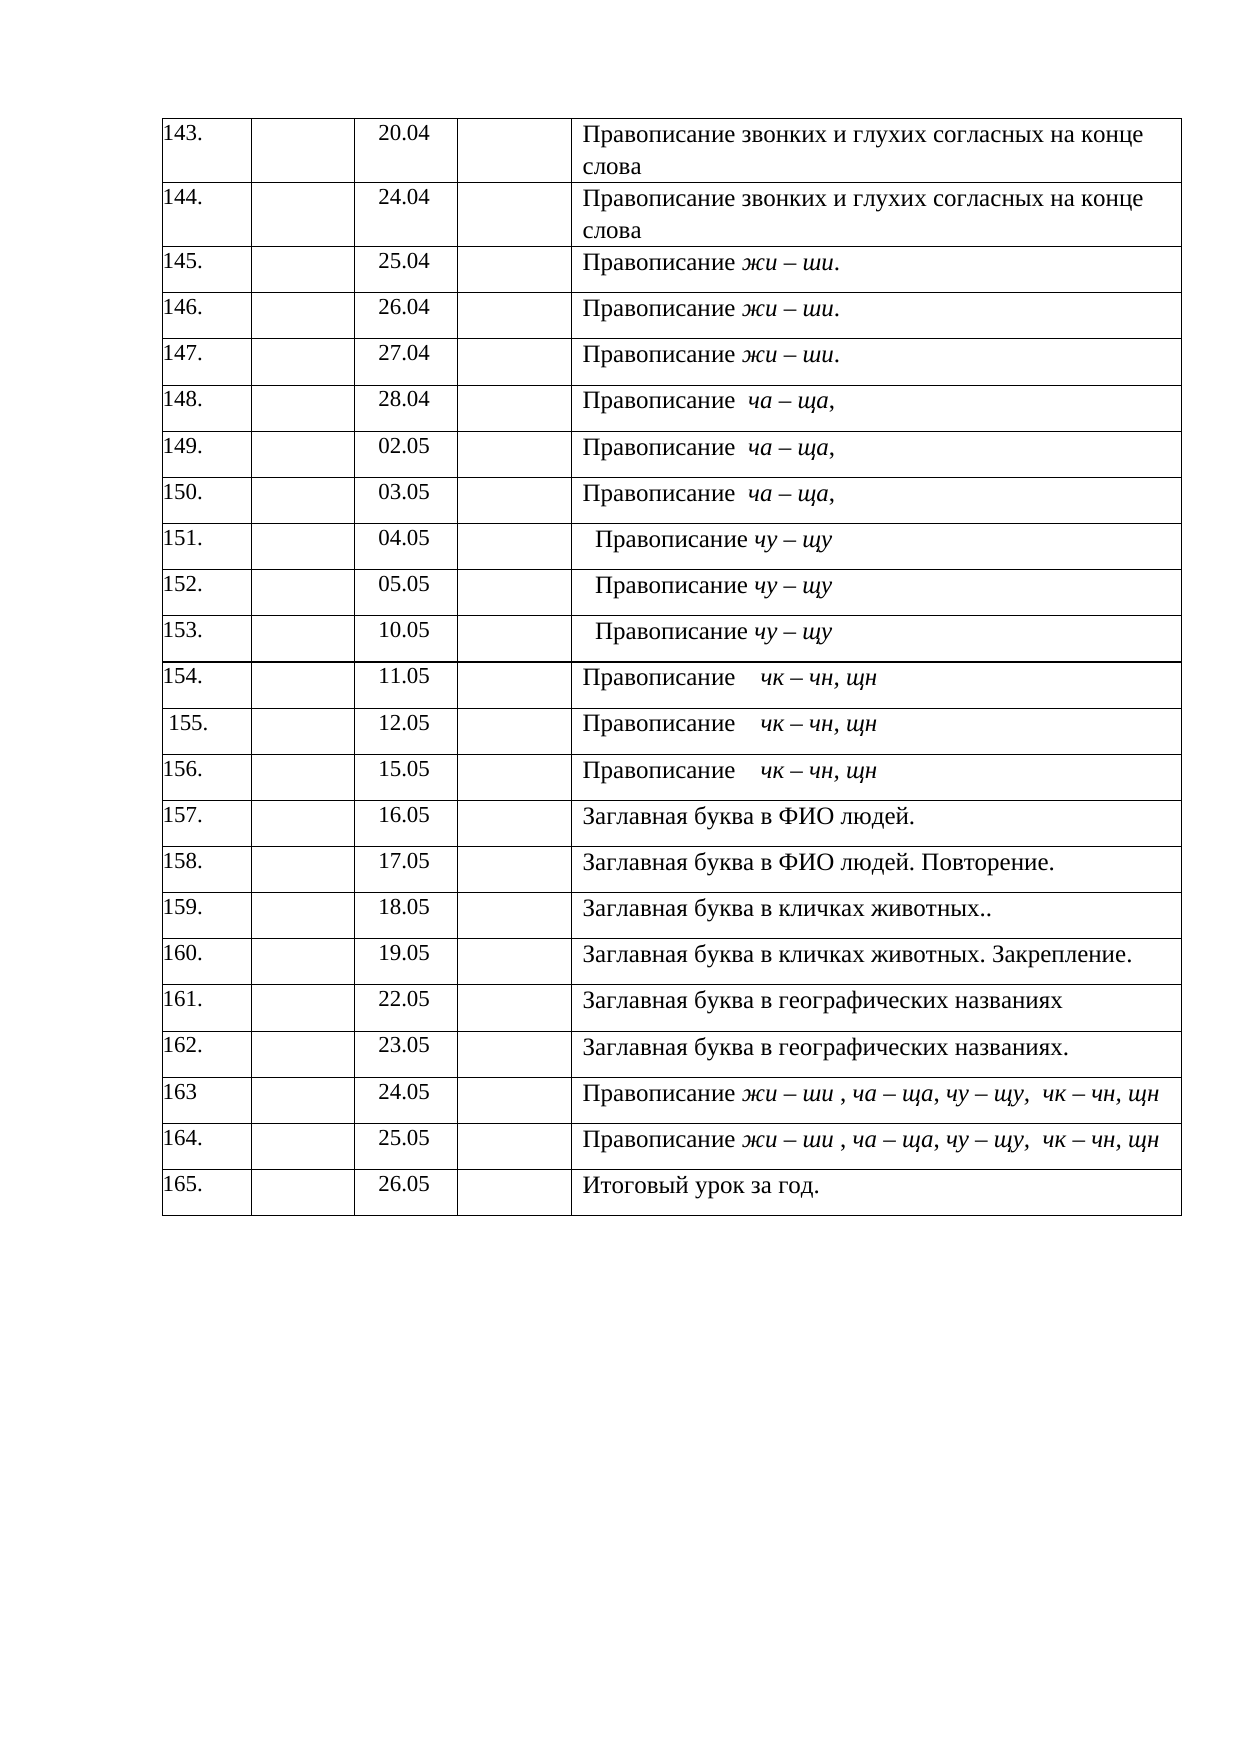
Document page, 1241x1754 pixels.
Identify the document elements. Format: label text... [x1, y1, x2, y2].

table_cell 27.04 [355, 339, 457, 384]
table_cell 26.05 [355, 1170, 457, 1215]
table_cell 22.05 [355, 985, 457, 1031]
table_cell 24.04 [355, 183, 457, 246]
table_cell 19.05 [355, 939, 457, 984]
table_cell Заглавная буква в географических названиях. [572, 1032, 1181, 1077]
table_cell 23.05 [355, 1032, 457, 1077]
table_cell Итоговый урок за год. [572, 1170, 1181, 1215]
table_cell Заглавная буква в кличках животных.. [572, 893, 1181, 938]
table_cell [458, 247, 571, 292]
table_cell [252, 570, 354, 615]
table_cell Правописание ча – ща, [572, 386, 1181, 431]
table_cell 146. [163, 293, 251, 338]
table_cell [252, 801, 354, 846]
table_cell [458, 478, 571, 523]
table_cell [458, 663, 571, 707]
table_cell [252, 663, 354, 707]
table_cell Правописание чу – щу [572, 570, 1181, 615]
table_cell [458, 616, 571, 661]
table_cell [458, 293, 571, 338]
table_cell [458, 524, 571, 569]
table_cell [458, 183, 571, 246]
table_cell [252, 183, 354, 246]
table_cell Правописание чу – щу [572, 616, 1181, 661]
table_cell [458, 1124, 571, 1169]
table_cell [458, 339, 571, 384]
table_cell 150. [163, 478, 251, 523]
table_cell [252, 1170, 354, 1215]
table_cell [252, 847, 354, 892]
table_cell Правописание жи – ши. [572, 339, 1181, 384]
table_cell 28.04 [355, 386, 457, 431]
table_cell 157. [163, 801, 251, 846]
table_cell Заглавная буква в географических названиях [572, 985, 1181, 1031]
table_cell 164. [163, 1124, 251, 1169]
table_cell [252, 893, 354, 938]
table_cell 151. [163, 524, 251, 569]
table_cell 163 [163, 1078, 251, 1123]
table_cell 17.05 [355, 847, 457, 892]
table_cell [458, 985, 571, 1031]
table_cell 15.05 [355, 755, 457, 800]
table_cell 147. [163, 339, 251, 384]
table_cell 26.04 [355, 293, 457, 338]
table_cell [252, 1032, 354, 1077]
table_cell [252, 247, 354, 292]
table_cell [252, 386, 354, 431]
table_cell [252, 1078, 354, 1123]
table_cell 155. [163, 709, 251, 754]
table_cell 16.05 [355, 801, 457, 846]
table_cell [458, 119, 571, 182]
table_cell 143. [163, 119, 251, 182]
table_cell Правописание жи – ши. [572, 293, 1181, 338]
table_cell 11.05 [355, 663, 457, 707]
table_cell [458, 1078, 571, 1123]
table_cell [252, 1124, 354, 1169]
table_cell 144. [163, 183, 251, 246]
table_cell [252, 339, 354, 384]
table_cell [458, 386, 571, 431]
table_cell 25.05 [355, 1124, 457, 1169]
table_cell Правописание ча – ща, [572, 432, 1181, 477]
table_cell [252, 939, 354, 984]
table_cell [458, 755, 571, 800]
table_cell 02.05 [355, 432, 457, 477]
table_cell [458, 1170, 571, 1215]
table_cell [458, 893, 571, 938]
table_cell [458, 939, 571, 984]
table_cell [252, 432, 354, 477]
table_cell 148. [163, 386, 251, 431]
table_cell Правописание чк – чн, щн [572, 663, 1181, 707]
table_cell Заглавная буква в ФИО людей. [572, 801, 1181, 846]
table_cell [458, 709, 571, 754]
table_cell 154. [163, 663, 251, 707]
table_cell [458, 847, 571, 892]
table_cell Правописание чу – щу [572, 524, 1181, 569]
table_cell 153. [163, 616, 251, 661]
table_cell [458, 1032, 571, 1077]
table_cell 165. [163, 1170, 251, 1215]
table_cell [458, 801, 571, 846]
table_cell Правописание чк – чн, щн [572, 755, 1181, 800]
table_cell [252, 293, 354, 338]
table_cell [252, 524, 354, 569]
table_cell 145. [163, 247, 251, 292]
table_cell 162. [163, 1032, 251, 1077]
table_cell Правописание звонких и глухих согласных на конце слова [572, 119, 1181, 182]
table_cell Заглавная буква в ФИО людей. Повторение. [572, 847, 1181, 892]
table_cell [458, 570, 571, 615]
table_cell 159. [163, 893, 251, 938]
table_cell 152. [163, 570, 251, 615]
table_cell Правописание чк – чн, щн [572, 709, 1181, 754]
table_cell Правописание ча – ща, [572, 478, 1181, 523]
table_cell 24.05 [355, 1078, 457, 1123]
table_cell 05.05 [355, 570, 457, 615]
table_cell 158. [163, 847, 251, 892]
table_cell [252, 755, 354, 800]
table_cell 12.05 [355, 709, 457, 754]
table_cell Правописание жи – ши , ча – ща, чу – щу, чк – чн, щн [572, 1078, 1181, 1123]
table_cell [252, 478, 354, 523]
table_cell [252, 616, 354, 661]
table_cell Правописание звонких и глухих согласных на конце слова [572, 183, 1181, 246]
table_cell Правописание жи – ши , ча – ща, чу – щу, чк – чн, щн [572, 1124, 1181, 1169]
table_cell 20.04 [355, 119, 457, 182]
table_cell 149. [163, 432, 251, 477]
table_cell 156. [163, 755, 251, 800]
table_cell Заглавная буква в кличках животных. Закрепление. [572, 939, 1181, 984]
table_cell 10.05 [355, 616, 457, 661]
table_cell [458, 432, 571, 477]
table_cell 160. [163, 939, 251, 984]
table_cell Правописание жи – ши. [572, 247, 1181, 292]
table_cell 03.05 [355, 478, 457, 523]
table_cell 18.05 [355, 893, 457, 938]
table_cell 04.05 [355, 524, 457, 569]
table_cell 25.04 [355, 247, 457, 292]
table_cell [252, 119, 354, 182]
table_cell [252, 985, 354, 1031]
table_cell 161. [163, 985, 251, 1031]
table_cell [252, 709, 354, 754]
